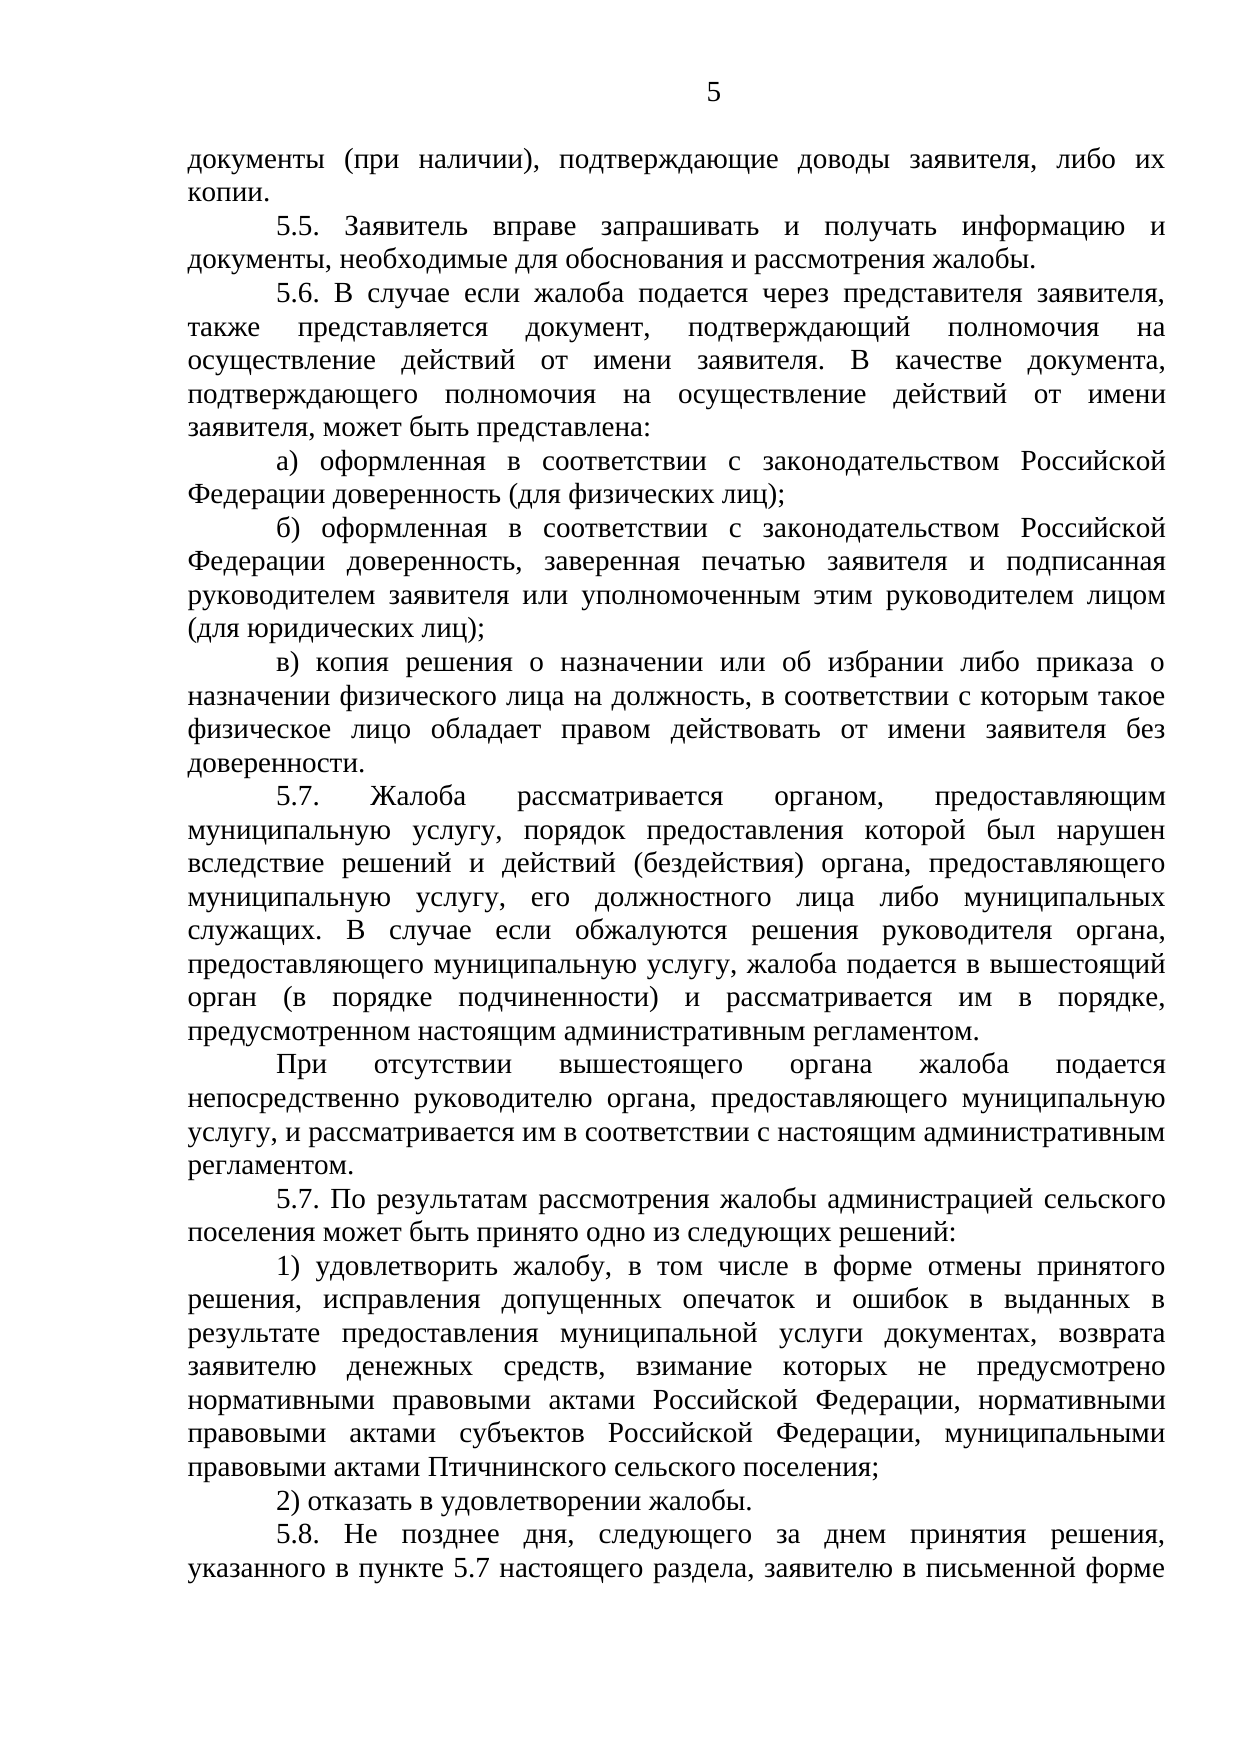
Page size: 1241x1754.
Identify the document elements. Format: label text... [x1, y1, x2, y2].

text 5.6. В случае если жалоба подается через представителя заявителя, также представляется документ, подтверждающий полномочия на осуществление действий от имени заявителя. В качестве документа, подтверждающего полномочия на осуществление действий от имени заявителя, может быть представлена: [187, 275, 1166, 443]
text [187, 1516, 1166, 1583]
text б) оформленная в соответствии с законодательством Российской Федерации доверенность, заверенная печатью заявителя и подписанная руководителем заявителя или уполномоченным этим руководителем лицом (для юридических лиц); [187, 510, 1166, 644]
text в) копия решения о назначении или об избрании либо приказа о назначении физического лица на должность, в соответствии с которым такое физическое лицо обладает правом действовать от имени заявителя без доверенности. [187, 644, 1166, 778]
text 5.7. Жалоба рассматривается органом, предоставляющим муниципальную услугу, порядок предоставления которой был нарушен вследствие решений и действий (бездействия) органа, предоставляющего муниципальную услугу, его должностного лица либо муниципальных служащих. В случае если обжалуются решения руководителя органа, предоставляющего муниципальную услугу, жалоба подается в вышестоящий орган (в порядке подчиненности) и рассматривается им в порядке, предусмотренном настоящим административным регламентом. [187, 778, 1166, 1047]
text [187, 141, 1166, 208]
text При отсутствии вышестоящего органа жалоба подается непосредственно руководителю органа, предоставляющего муниципальную услугу, и рассматривается им в соответствии с настоящим административным регламентом. [187, 1047, 1166, 1181]
text 5.5. Заявитель вправе запрашивать и получать информацию и документы, необходимые для обоснования и рассмотрения жалобы. [187, 208, 1166, 275]
text 1) удовлетворить жалобу, в том числе в форме отмены принятого решения, исправления допущенных опечаток и ошибок в выданных в результате предоставления муниципальной услуги документах, возврата заявителю денежных средств, взимание которых не предусмотрено нормативными правовыми актами Российской Федерации, нормативными правовыми актами субъектов Российской Федерации, муниципальными правовыми актами Птичнинского сельского поселения; [187, 1248, 1166, 1483]
text 2) отказать в удовлетворении жалобы. [187, 1483, 1166, 1516]
text а) оформленная в соответствии с законодательством Российской Федерации доверенность (для физических лиц); [187, 443, 1166, 510]
text 5.7. По результатам рассмотрения жалобы администрацией сельского поселения может быть принято одно из следующих решений: [187, 1181, 1166, 1248]
